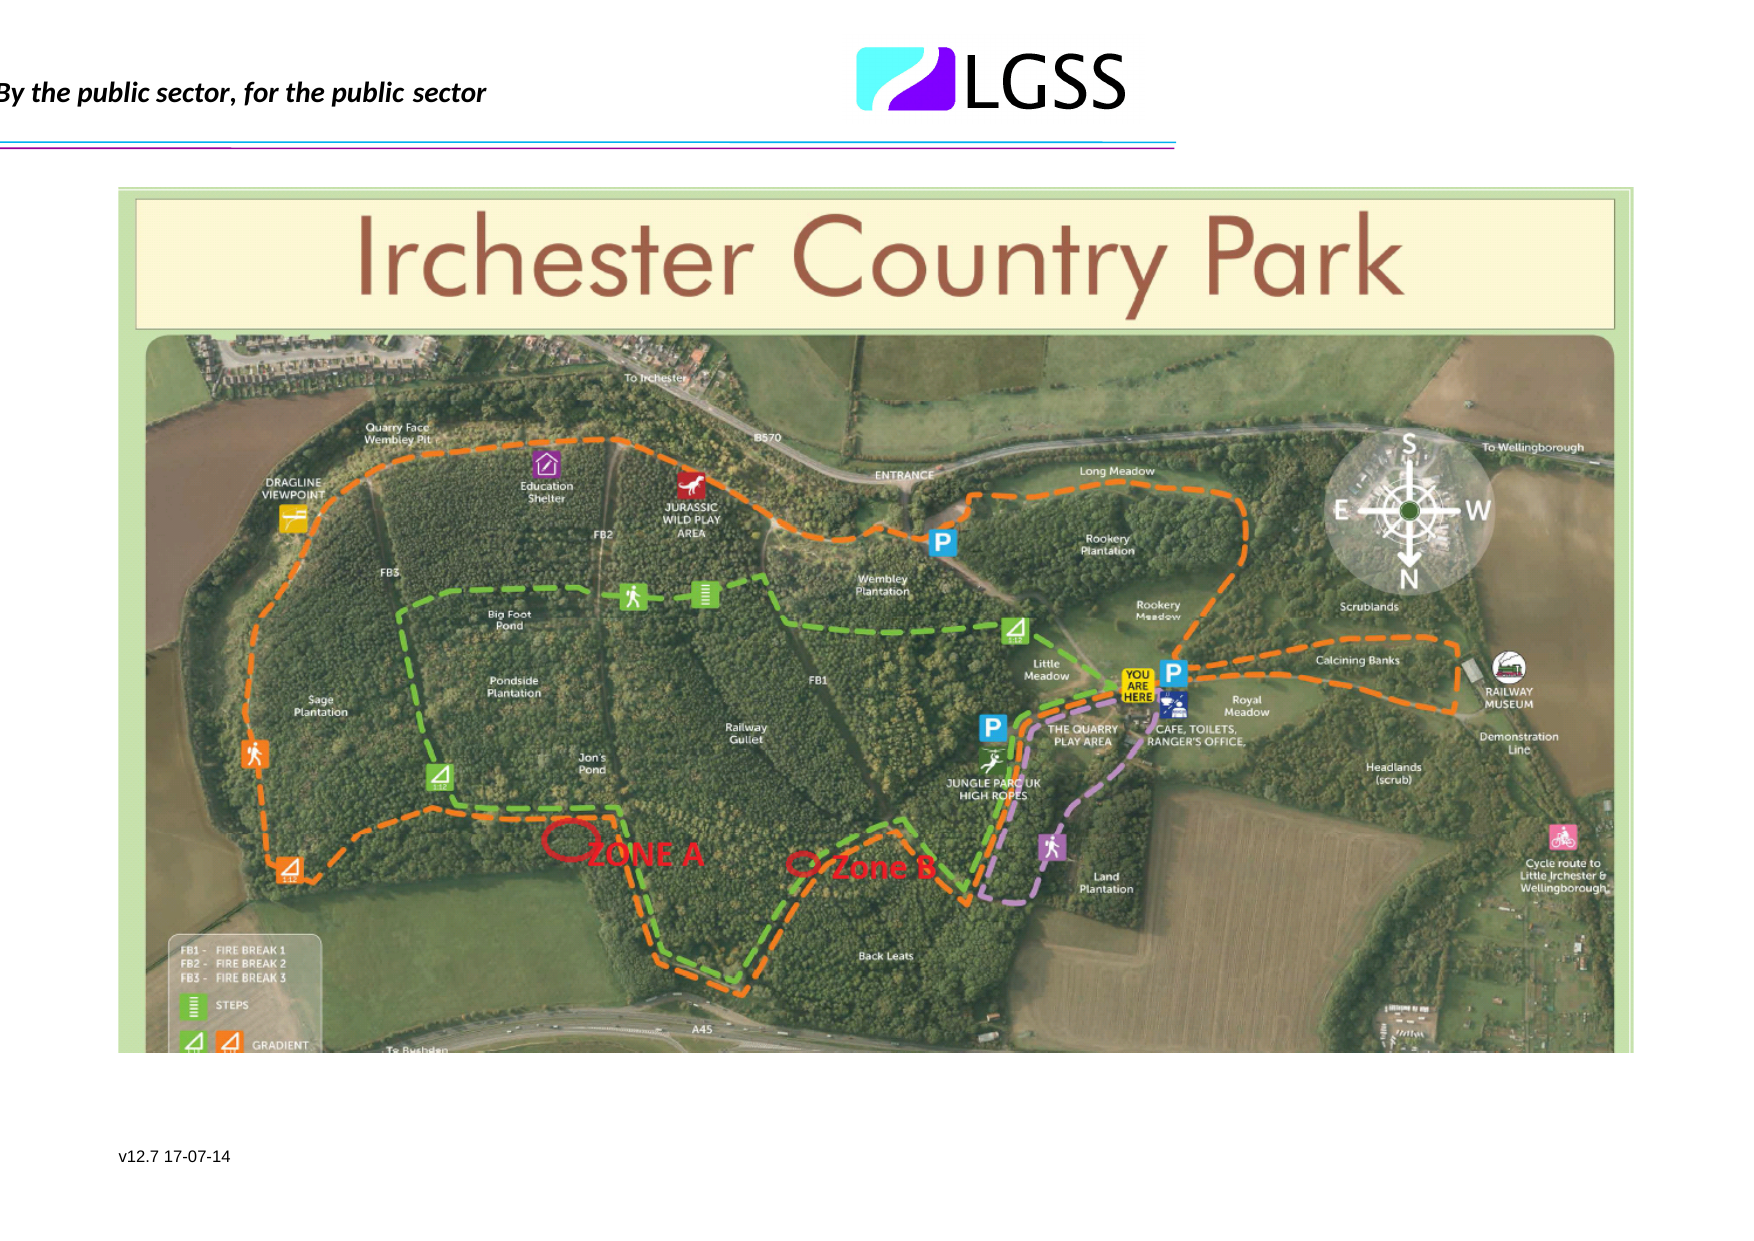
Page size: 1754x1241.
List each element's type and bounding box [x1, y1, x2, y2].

picture [118, 187, 1634, 1053]
picture [841, 34, 1145, 124]
